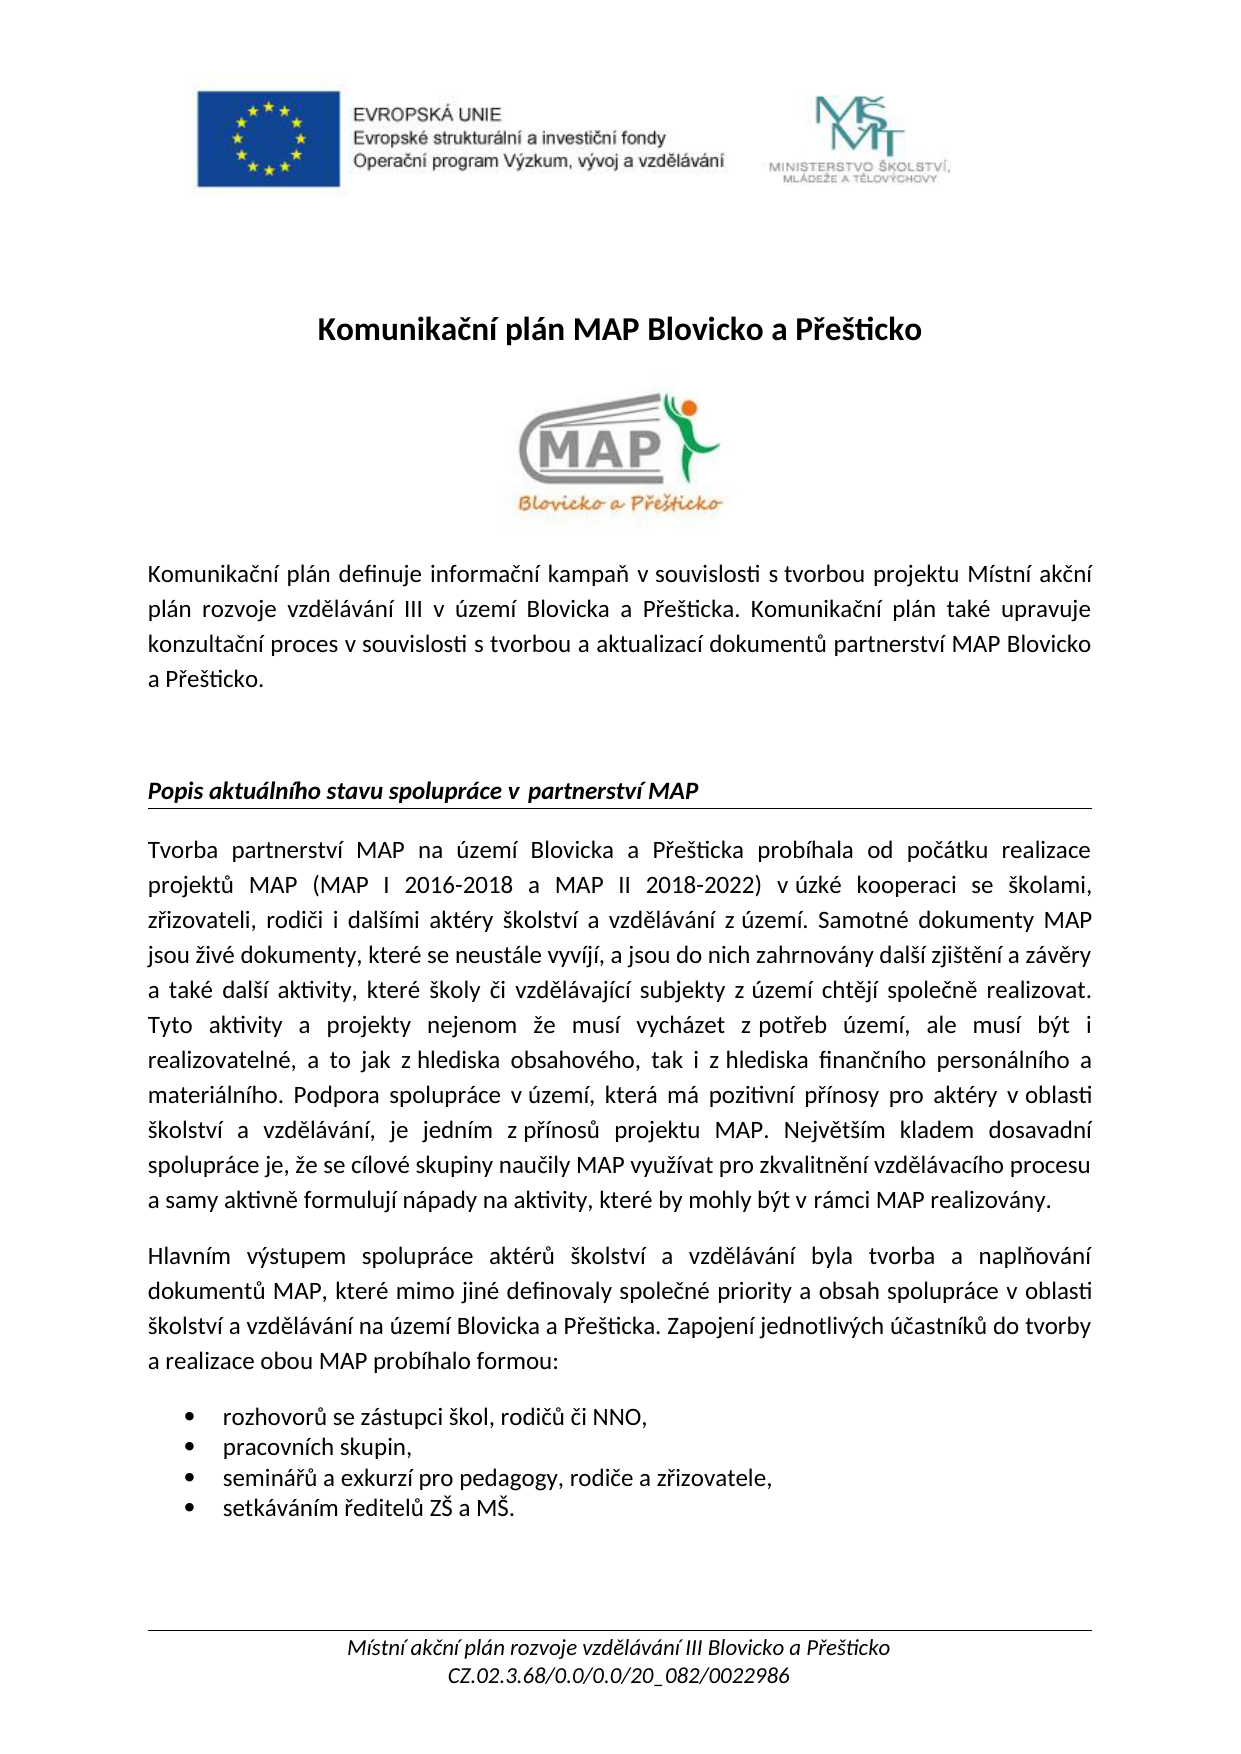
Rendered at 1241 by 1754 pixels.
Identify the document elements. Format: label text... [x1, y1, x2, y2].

text Komunikační plán MAP Blovicko a Přešticko [148, 308, 1092, 349]
list setkáváním ředitelů ZŠ a MŠ. [185, 1492, 1092, 1523]
list pracovních skupin, [185, 1431, 1092, 1462]
text Komunikační plán definuje informační kampaň v souvislosti s tvorbou projektu Místní akční plán rozvoje vzdělávání III v území Blovicka a Přešticka. Komunikační plán také upravuje konzultační proces v souvislosti s tvorbou a aktualizací dokumentů partnerství MAP Blovicko a Přešticko. [148, 558, 1092, 694]
text Tvorba partnerství MAP na území Blovicka a Přešticka probíhala od počátku realizace projektů MAP (MAP I 2016-2018 a MAP II 2018-2022) v úzké kooperaci se školami, zřizovateli, rodiči i dalšími aktéry školství a vzdělávání z území. Samotné dokumenty MAP jsou živé dokumenty, které se neustále vyvíjí, a jsou do nich zahrnovány další zjištění a závěry a také další aktivity, které školy či vzdělávající subjekty z území chtějí společně realizovat. Tyto aktivity a projekty nejenom že musí vycházet z potřeb území, ale musí být i realizovatelné, a to jak z hlediska obsahového, tak i z hlediska finančního personálního a materiálního. Podpora spolupráce v území, která má pozitivní přínosy pro aktéry v oblasti školství a vzdělávání, je jedním z přínosů projektu MAP. Největším kladem dosavadní spolupráce je, že se cílové skupiny naučily MAP využívat pro zkvalitnění vzdělávacího procesu a samy aktivně formulují nápady na aktivity, které by mohly být v rámci MAP realizovány. [148, 834, 1092, 1214]
picture [502, 375, 739, 534]
text Hlavním výstupem spolupráce aktérů školství a vzdělávání byla tvorba a naplňování dokumentů MAP, které mimo jiné definovaly společné priority a obsah spolupráce v oblasti školství a vzdělávání na území Blovicka a Přešticka. Zapojení jednotlivých účastníků do tvorby a realizace obou MAP probíhalo formou: [148, 1240, 1092, 1375]
list rozhovorů se zástupci škol, rodičů či NNO, [185, 1401, 1092, 1431]
list seminářů a exkurzí pro pedagogy, rodiče a zřizovatele, [185, 1462, 1092, 1492]
text Popis aktuálního stavu spolupráce v partnerství MAP [148, 775, 1092, 808]
